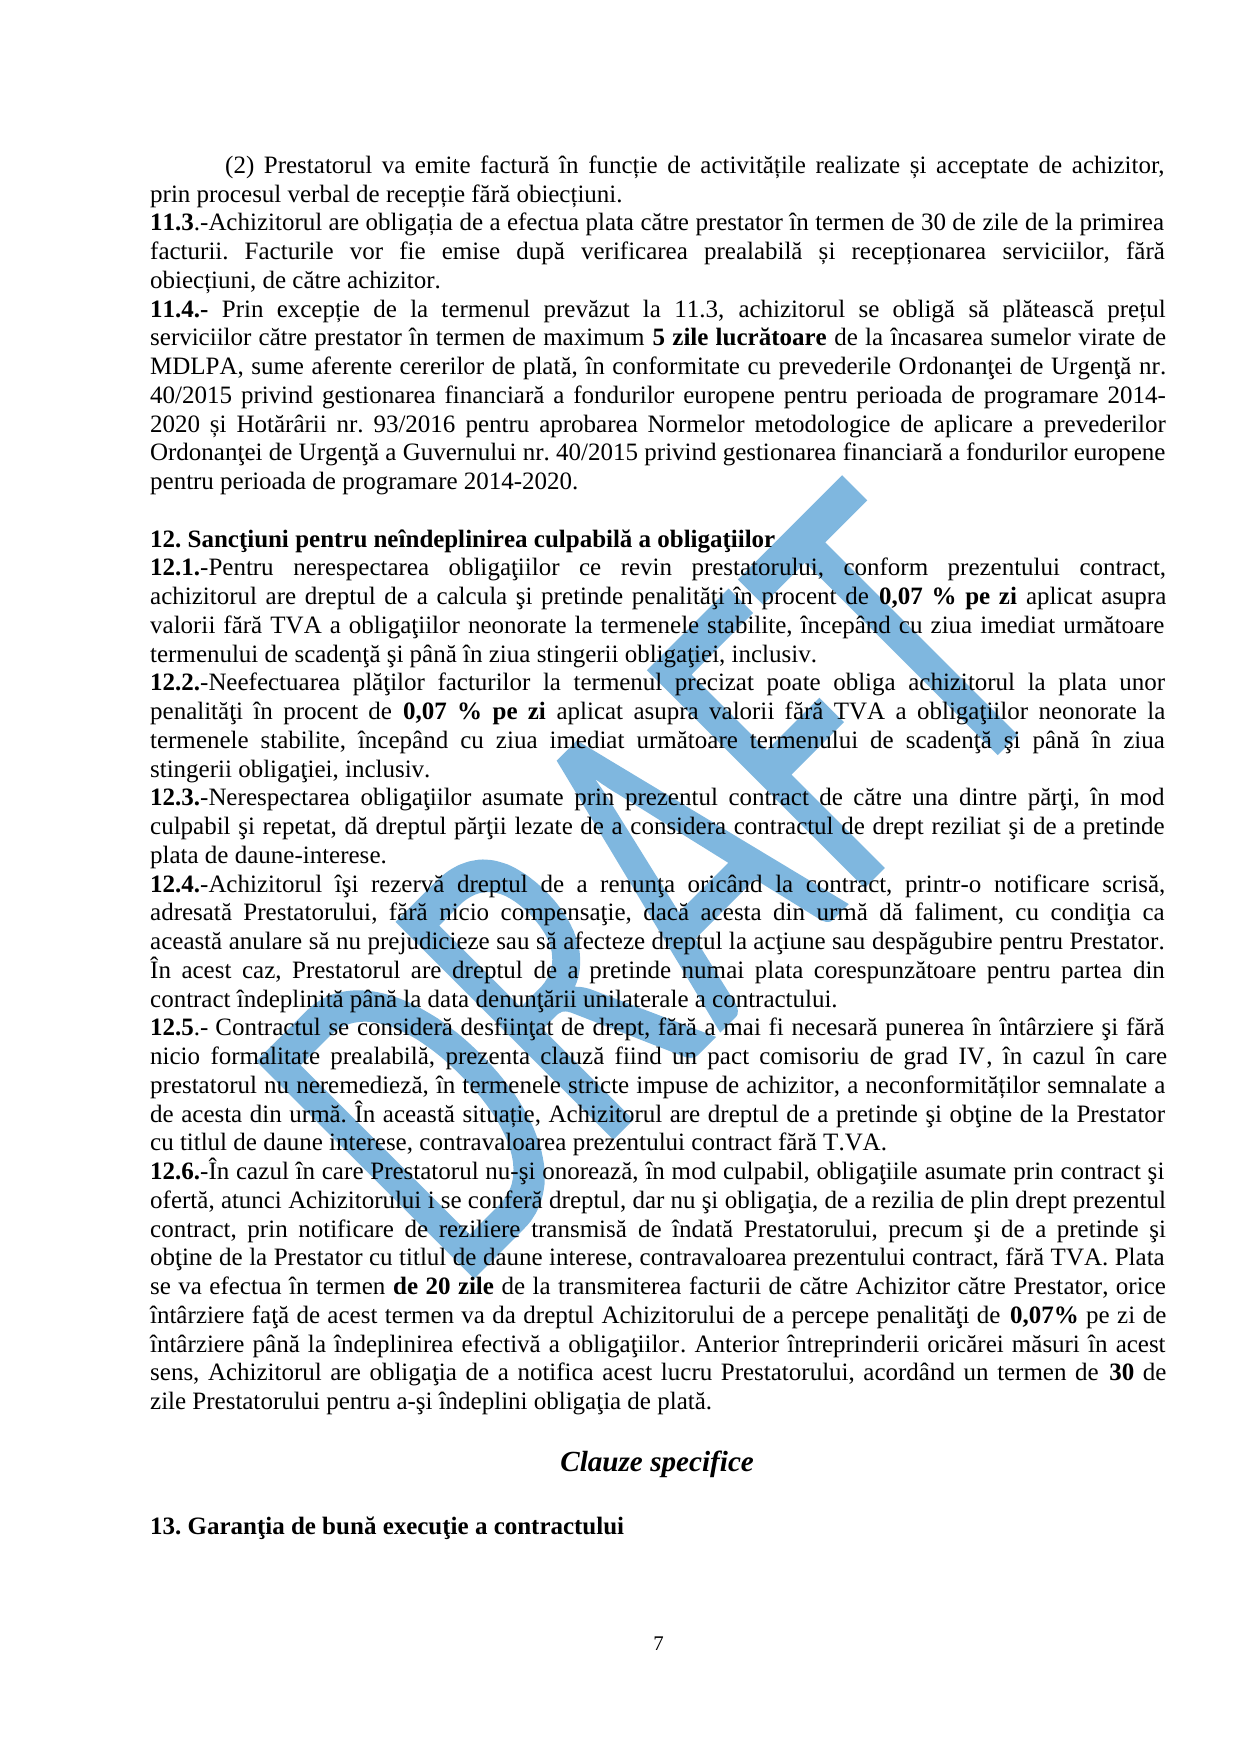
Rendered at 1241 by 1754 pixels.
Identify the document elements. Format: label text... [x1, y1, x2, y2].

text 11.3.-Achizitorul are obligația de a efectua plata către prestator în termen de 30 de zile de la primirea facturii. Facturile vor fie emise după verificarea prealabilă și recepționarea serviciilor, fără obiecțiuni, de către achizitor. [150, 207, 1166, 294]
text 12.6.-În cazul în care Prestatorul nu-şi onorează, în mod culpabil, obligaţiile asumate prin contract şi ofertă, atunci Achizitorului i se conferă dreptul, dar nu şi obligaţia, de a rezilia de plin drept prezentul contract, prin notificare de reziliere transmisă de îndată Prestatorului, precum şi de a pretinde şi obţine de la Prestator cu titlul de daune interese, contravaloarea prezentului contract, fără TVA. Plata se va efectua în termen de 20 zile de la transmiterea facturii de către Achizitor către Prestator, orice întârziere faţă de acest termen va da dreptul Achizitorului de a percepe penalităţi de 0,07% pe zi de întârziere până la îndeplinirea efectivă a obligaţiilor. Anterior întreprinderii oricărei măsuri în acest sens, Achizitorul are obligaţia de a notifica acest lucru Prestatorului, acordând un termen de 30 de zile Prestatorului pentru a-şi îndeplini obligaţia de plată. [150, 1156, 1166, 1415]
text 12.4.-Achizitorul îşi rezervă dreptul de a renunţa oricând la contract, printr-o notificare scrisă, adresată Prestatorului, fără nicio compensaţie, dacă acesta din urmă dă faliment, cu condiţia ca această anulare să nu prejudicieze sau să afecteze dreptul la acţiune sau despăgubire pentru Prestator. În acest caz, Prestatorul are dreptul de a pretinde numai plata corespunzătoare pentru partea din contract îndeplinită până la data denunţării unilaterale a contractului. [150, 869, 1166, 1012]
text 12.3.-Nerespectarea obligaţiilor asumate prin prezentul contract de către una dintre părţi, în mod culpabil şi repetat, dă dreptul părţii lezate de a considera contractul de drept reziliat şi de a pretinde plata de daune-interese. [150, 782, 1166, 869]
text 12. Sancţiuni pentru neîndeplinirea culpabilă a obligaţiilor [150, 524, 1166, 552]
text 13. Garanţia de bună execuţie a contractului [150, 1511, 1166, 1539]
text 12.1.-Pentru nerespectarea obligaţiilor ce revin prestatorului, conform prezentului contract, achizitorul are dreptul de a calcula şi pretinde penalităţi în procent de 0,07 % pe zi aplicat asupra valorii fără TVA a obligaţiilor neonorate la termenele stabilite, începând cu ziua imediat următoare termenului de scadenţă şi până în ziua stingerii obligaţiei, inclusiv. [150, 552, 1166, 667]
text (2) Prestatorul va emite factură în funcție de activitățile realizate și acceptate de achizitor, prin procesul verbal de recepție fără obiecțiuni. [150, 150, 1166, 207]
text 12.5.- Contractul se consideră desfiinţat de drept, fără a mai fi necesară punerea în întârziere şi fără nicio formalitate prealabilă, prezenta clauză fiind un pact comisoriu de grad IV, în cazul în care prestatorul nu neremedieză, în termenele stricte impuse de achizitor, a neconformităților semnalate a de acesta din urmă. În această situație, Achizitorul are dreptul de a pretinde şi obţine de la Prestator cu titlul de daune interese, contravaloarea prezentului contract fără T.VA. [150, 1012, 1167, 1156]
text 12.2.-Neefectuarea plăţilor facturilor la termenul precizat poate obliga achizitorul la plata unor penalităţi în procent de 0,07 % pe zi aplicat asupra valorii fără TVA a obligaţiilor neonorate la termenele stabilite, începând cu ziua imediat următoare termenului de scadenţă şi până în ziua stingerii obligaţiei, inclusiv. [150, 667, 1166, 782]
text 11.4.- Prin excepție de la termenul prevăzut la 11.3, achizitorul se obligă să plătească prețul serviciilor către prestator în termen de maximum 5 zile lucrătoare de la încasarea sumelor virate de MDLPA, sume aferente cererilor de plată, în conformitate cu prevederile Ordonanţei de Urgenţă nr. 40/2015 privind gestionarea financiară a fondurilor europene pentru perioada de programare 2014-2020 și Hotărârii nr. 93/2016 pentru aprobarea Normelor metodologice de aplicare a prevederilor Ordonanţei de Urgenţă a Guvernului nr. 40/2015 privind gestionarea financiară a fondurilor europene pentru perioada de programare 2014-2020. [150, 294, 1166, 495]
text Clauze specifice [150, 1444, 1166, 1477]
